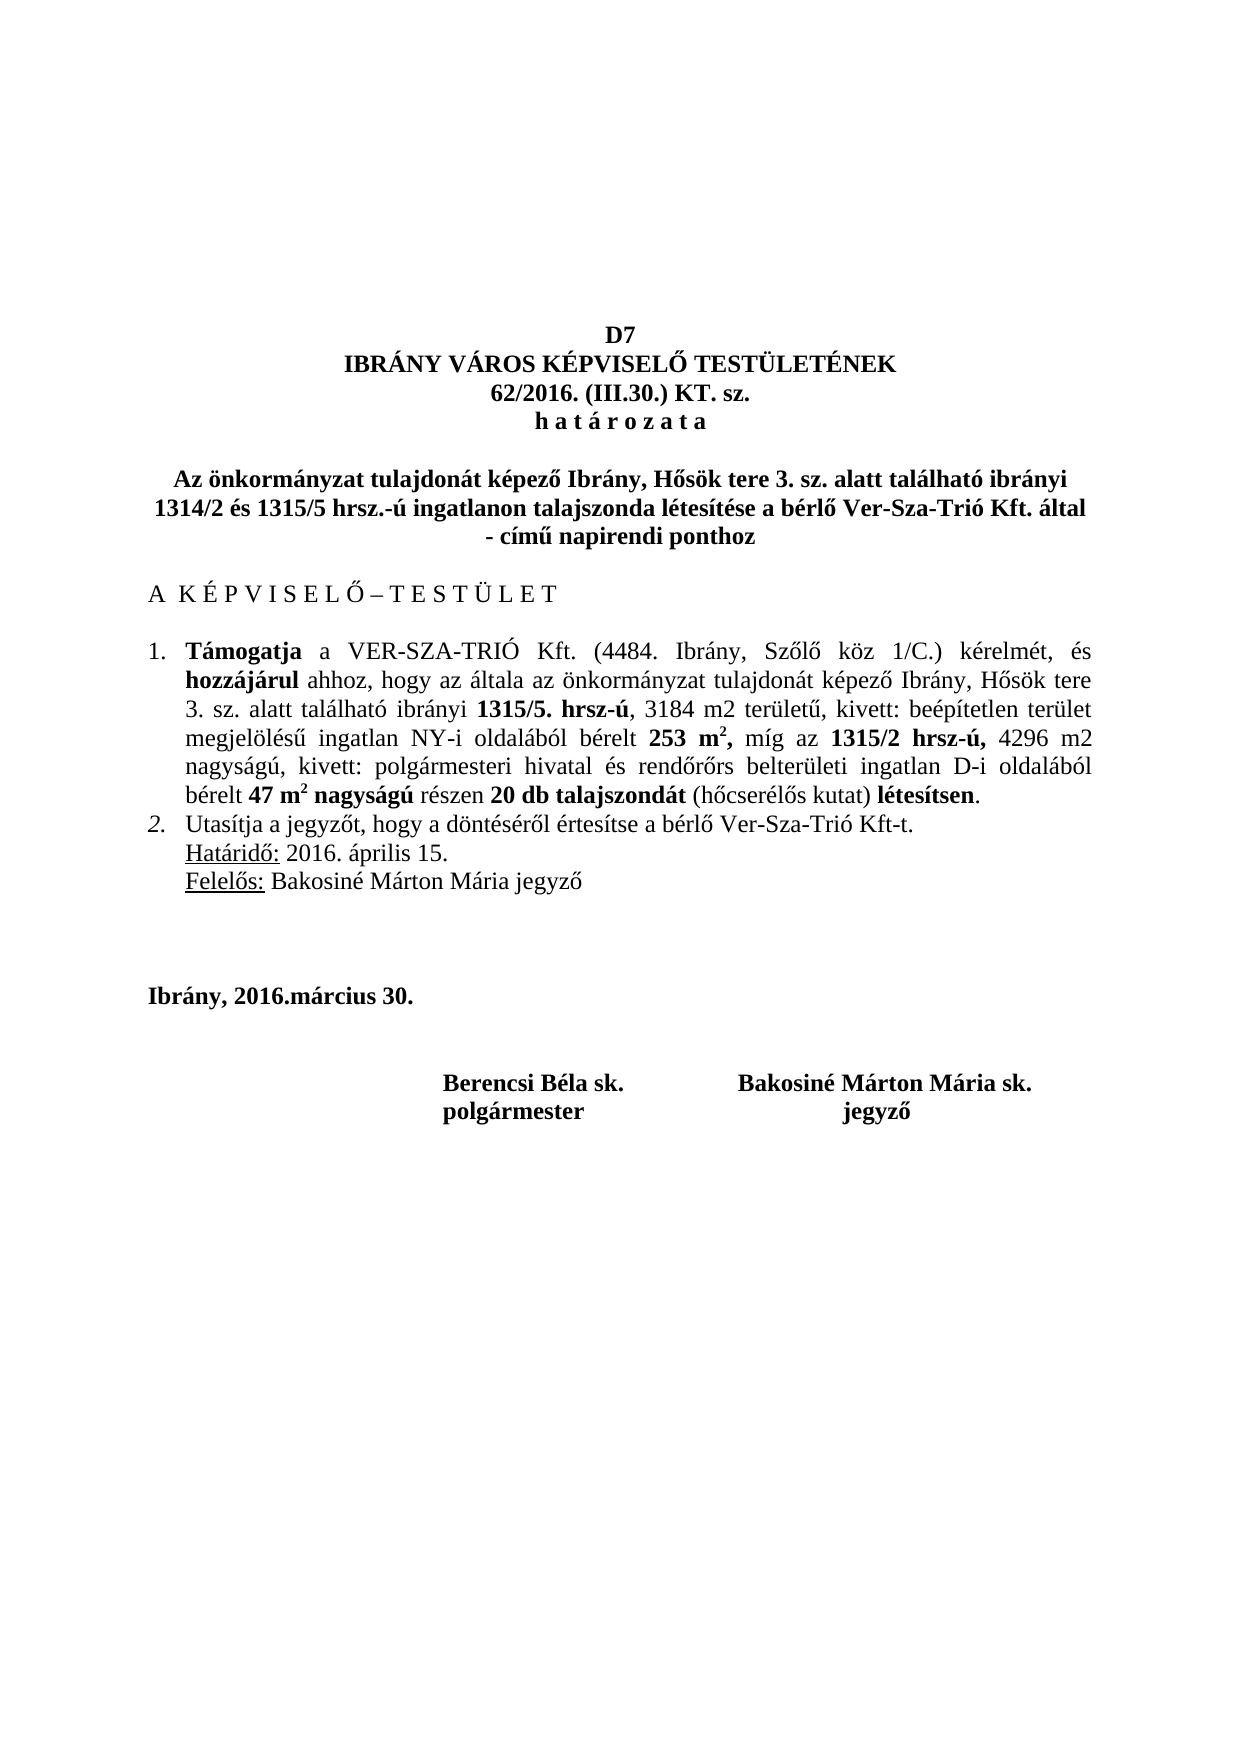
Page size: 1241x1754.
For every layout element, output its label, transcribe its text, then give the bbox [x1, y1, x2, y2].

list Utasítja a jegyzőt, hogy a döntéséről értesítse a bérlő Ver-Sza-Trió Kft-t. [148, 809, 1093, 838]
text D7 [148, 320, 1093, 349]
text polgármester jegyző [148, 1096, 1093, 1125]
text Ibrány, 2016.március 30. [148, 981, 1093, 1010]
text Az önkormányzat tulajdonát képező Ibrány, Hősök tere 3. sz. alatt található ibrányi 1314/2 és 1315/5 hrsz.-ú ingatlanon talajszonda létesítése a bérlő Ver-Sza-Trió Kft. által - című napirendi ponthoz [148, 464, 1093, 550]
text h a t á r o z a t a [148, 406, 1093, 435]
text Határidő: 2016. április 15. [185, 838, 1093, 866]
text Ibrány Város Képviselő Testületének [148, 349, 1093, 378]
text Felelős: Bakosiné Márton Mária jegyző [185, 866, 1093, 895]
list Támogatja a VER-SZA-TRIÓ Kft. (4484. Ibrány, Szőlő köz 1/C.) kérelmét, és hozzájárul ahhoz, hogy az általa az önkormányzat tulajdonát képező Ibrány, Hősök tere 3. sz. alatt található ibrányi 1315/5. hrsz-ú, területű, kivett: beépítetlen terület megjelölésű ingatlan NY-i oldalából bérelt , míg az 1315/2 hrsz-ú, nagyságú, kivett: polgármesteri hivatal és rendőrőrs belterületi ingatlan D-i oldalából bérelt nagyságú részen 20 db talajszondát (hőcserélős kutat) létesítsen. [148, 636, 1093, 809]
text 62/2016. (III.30.) KT. sz. [148, 378, 1093, 406]
text A K é p v i s e l ő – T e s t ü l e t [148, 579, 1093, 608]
text Berencsi Béla sk. Bakosiné Márton Mária sk. [148, 1068, 1093, 1096]
